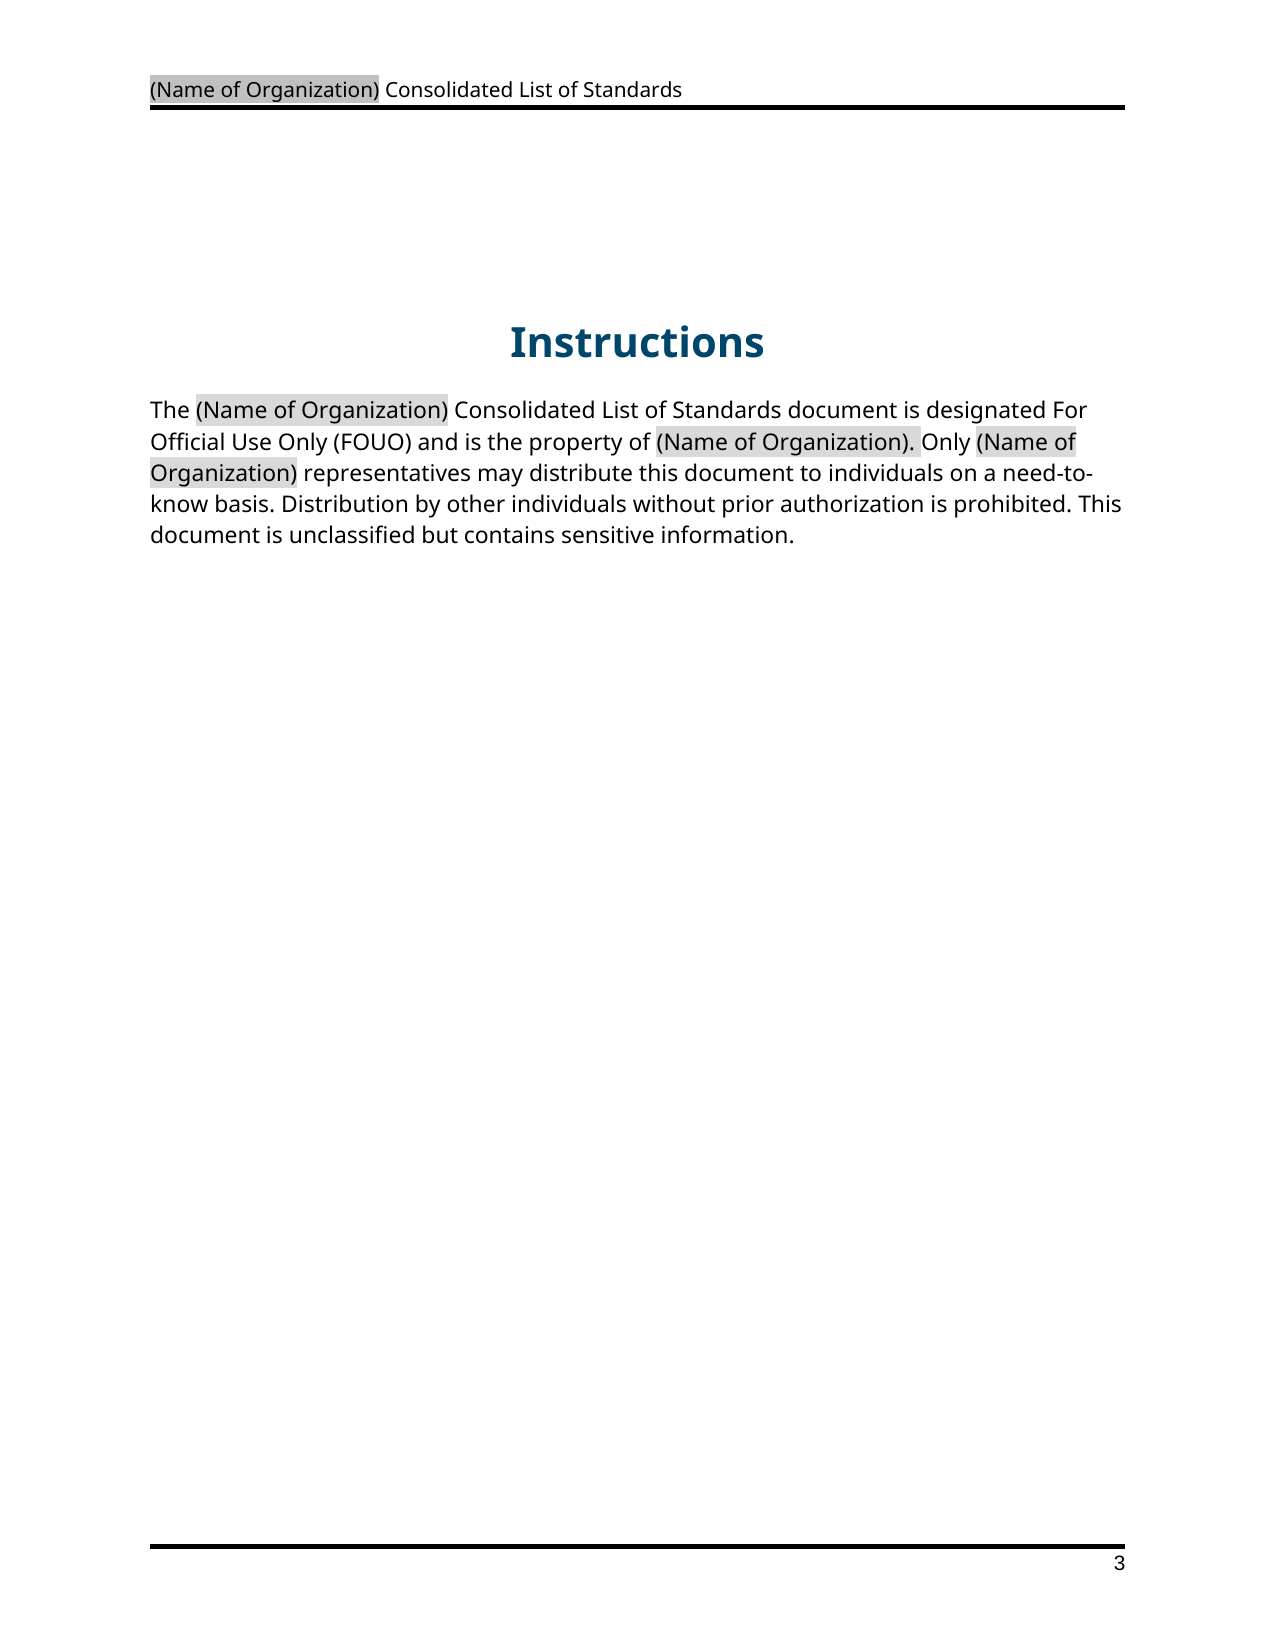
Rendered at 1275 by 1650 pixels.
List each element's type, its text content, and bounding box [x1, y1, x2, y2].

subtitle Instructions [150, 312, 1125, 369]
text The (Name of Organization) Consolidated List of Standards document is designated For Official Use Only (FOUO) and is the property of (Name of Organization). Only (Name of Organization) representatives may distribute this document to individuals on a need-to-know basis. Distribution by other individuals without prior authorization is prohibited. This document is unclassified but contains sensitive information. [150, 394, 1125, 551]
